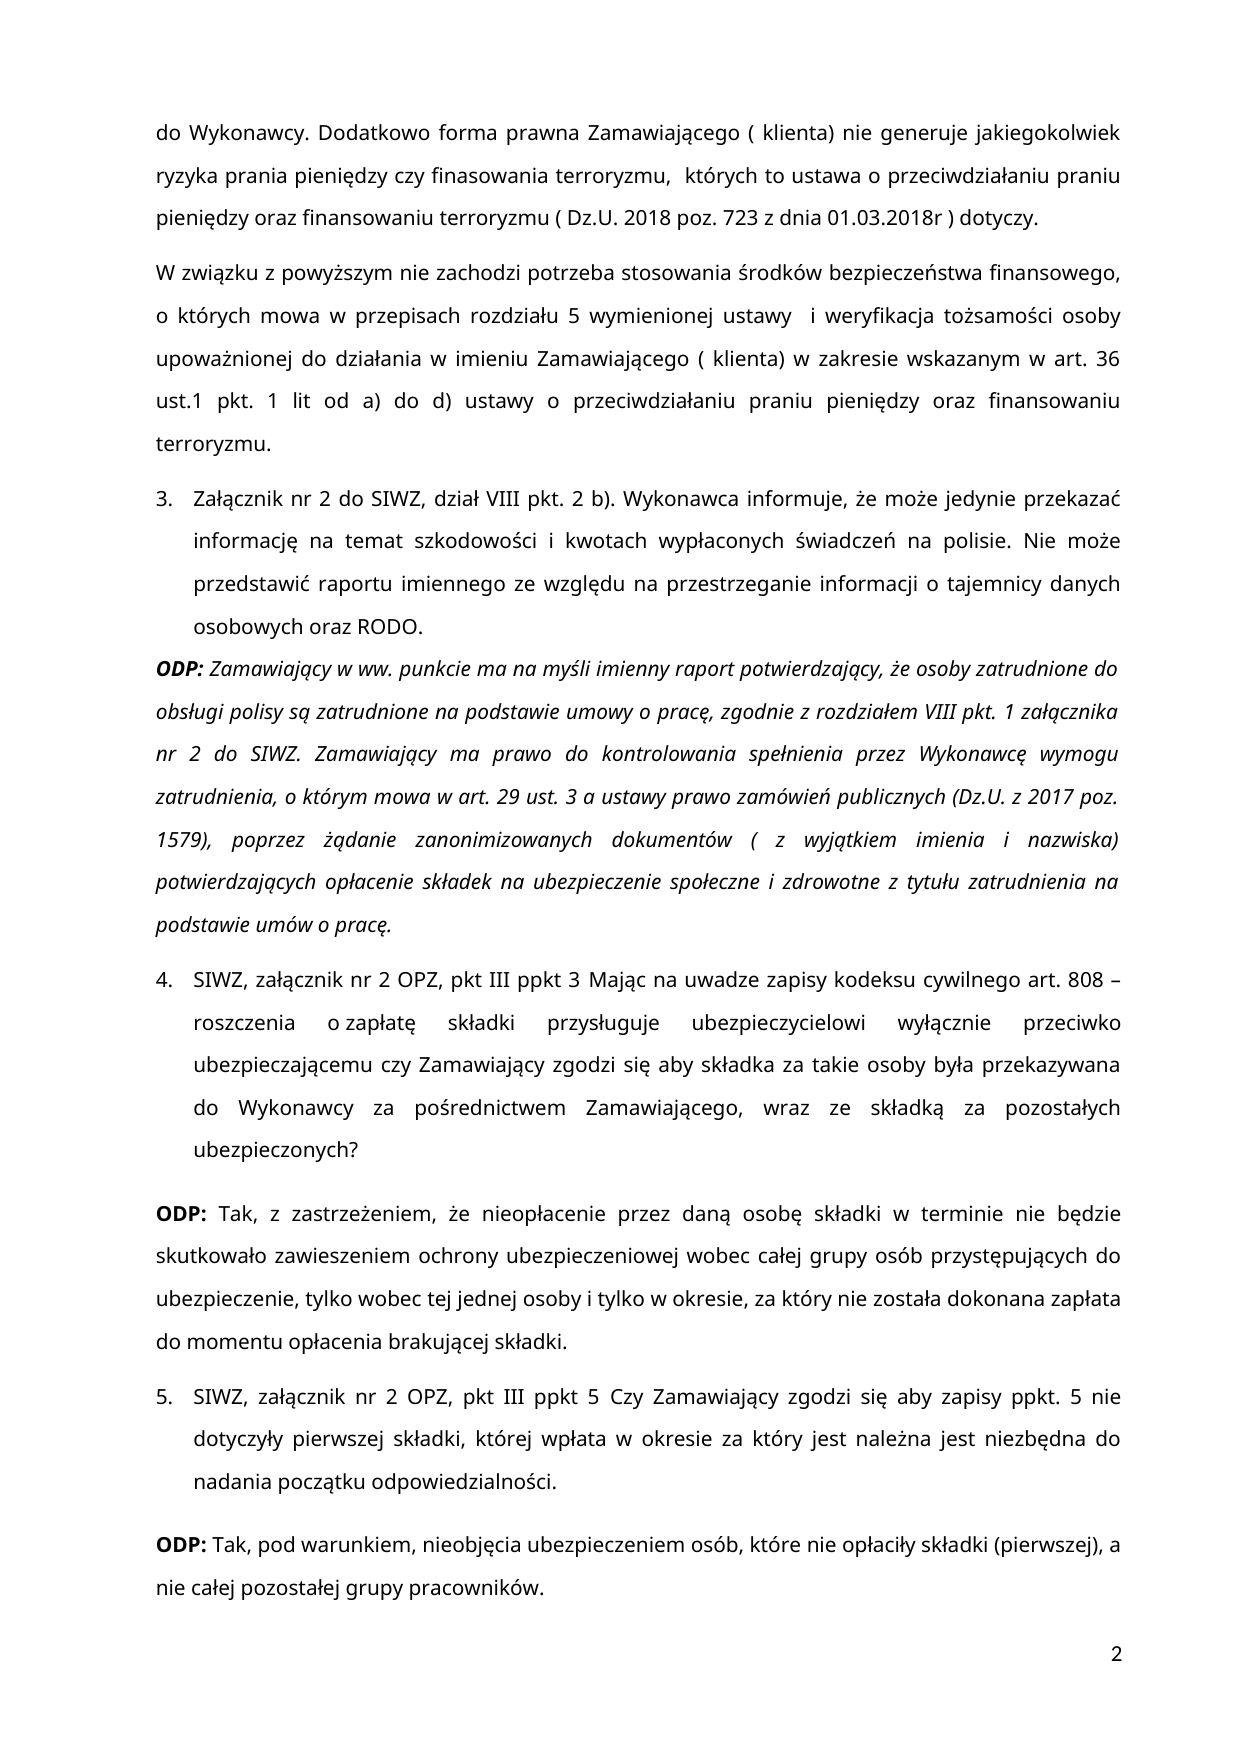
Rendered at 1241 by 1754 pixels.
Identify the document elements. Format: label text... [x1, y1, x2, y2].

text ODP: Tak, z zastrzeżeniem, że nieopłacenie przez daną osobę składki w terminie nie będzie skutkowało zawieszeniem ochrony ubezpieczeniowej wobec całej grupy osób przystępujących do ubezpieczenie, tylko wobec tej jednej osoby i tylko w okresie, za który nie została dokonana zapłata do momentu opłacenia brakującej składki. [156, 1199, 1122, 1355]
list SIWZ, załącznik nr 2 OPZ, pkt III ppkt 3 Mając na uwadze zapisy kodeksu cywilnego art. 808 – roszczenia o zapłatę składki przysługuje ubezpieczycielowi wyłącznie przeciwko ubezpieczającemu czy Zamawiający zgodzi się aby składka za takie osoby była przekazywana do Wykonawcy za pośrednictwem Zamawiającego, wraz ze składką za pozostałych ubezpieczonych? [156, 965, 1122, 1164]
text ODP: Zamawiający w ww. punkcie ma na myśli imienny raport potwierdzający, że osoby zatrudnione do obsługi polisy są zatrudnione na podstawie umowy o pracę, zgodnie z rozdziałem VIII pkt. 1 załącznika nr 2 do SIWZ. Zamawiający ma prawo do kontrolowania spełnienia przez Wykonawcę wymogu zatrudnienia, o którym mowa w art. 29 ust. 3 a ustawy prawo zamówień publicznych (Dz.U. z 2017 poz. 1579), poprzez żądanie zanonimizowanych dokumentów ( z wyjątkiem imienia i nazwiska) potwierdzających opłacenie składek na ubezpieczenie społeczne i zdrowotne z tytułu zatrudnienia na podstawie umów o pracę. [156, 654, 1122, 938]
list SIWZ, załącznik nr 2 OPZ, pkt III ppkt 5 Czy Zamawiający zgodzi się aby zapisy ppkt. 5 nie dotyczyły pierwszej składki, której wpłata w okresie za który jest należna jest niezbędna do nadania początku odpowiedzialności. [156, 1382, 1122, 1496]
text ODP: Tak, pod warunkiem, nieobjęcia ubezpieczeniem osób, które nie opłaciły składki (pierwszej), a nie całej pozostałej grupy pracowników. [156, 1531, 1122, 1602]
list Załącznik nr 2 do SIWZ, dział VIII pkt. 2 b). Wykonawca informuje, że może jedynie przekazać informację na temat szkodowości i kwotach wypłaconych świadczeń na polisie. Nie może przedstawić raportu imiennego ze względu na przestrzeganie informacji o tajemnicy danych osobowych oraz RODO. [156, 484, 1122, 640]
text W związku z powyższym nie zachodzi potrzeba stosowania środków bezpieczeństwa finansowego, o których mowa w przepisach rozdziału 5 wymienionej ustawy i weryfikacja tożsamości osoby upoważnionej do działania w imieniu Zamawiającego ( klienta) w zakresie wskazanym w art. 36 ust.1 pkt. 1 lit od a) do d) ustawy o przeciwdziałaniu praniu pieniędzy oraz finansowaniu terroryzmu. [156, 258, 1122, 457]
